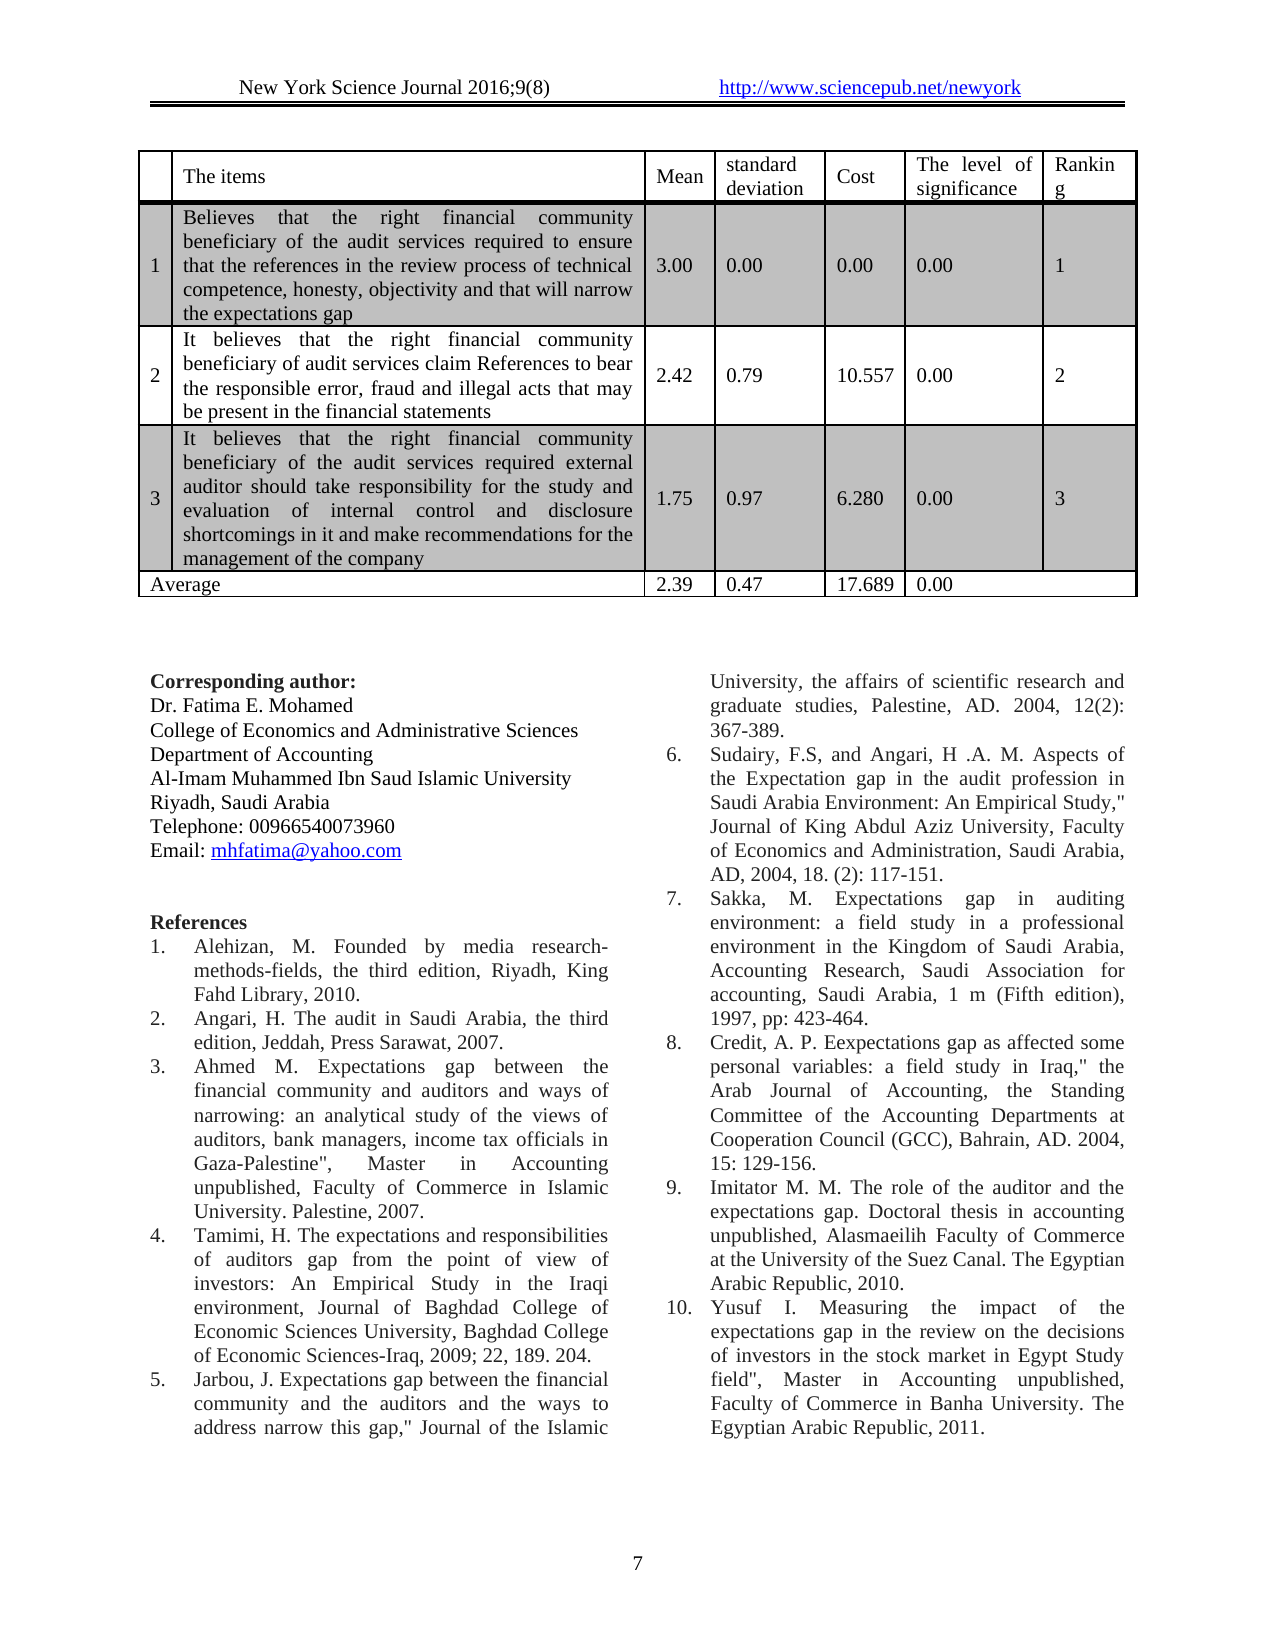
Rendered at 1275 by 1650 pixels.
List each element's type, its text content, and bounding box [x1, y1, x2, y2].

list Ahmed M. Expectations gap between the financial community and auditors and ways of narrowing: an analytical study of the views of auditors, bank managers, income tax officials in Gaza-Palestine", Master in Accounting unpublished, Faculty of Commerce in Islamic University. Palestine, 2007. [150, 1054, 609, 1223]
table_header Cost [826, 152, 904, 200]
table_cell 17.689 [826, 572, 904, 596]
text Dr. Fatima E. Mohamed [150, 693, 609, 717]
list Sakka, M. Expectations gap in auditing environment: a field study in a professional environment in the Kingdom of Saudi Arabia, Accounting Research, Saudi Association for accounting, Saudi Arabia, 1 m (Fifth edition), 1997, pp: 423-464. [666, 886, 1125, 1030]
text Riyadh, Saudi Arabia [150, 790, 609, 814]
list Yusuf I. Measuring the impact of the expectations gap in the review on the decisions of investors in the stock market in Egypt Study field", Master in Accounting unpublished, Faculty of Commerce in Banha University. The Egyptian Arabic Republic, 2011. [666, 1295, 1125, 1439]
table_cell It believes that the right financial community beneficiary of the audit services required external auditor should take responsibility for the study and evaluation of internal control and disclosure shortcomings in it and make recommendations for the management of the company [173, 426, 644, 570]
table_cell 3 [1044, 426, 1135, 570]
table_cell 0.00 [906, 426, 1042, 570]
table_cell 0.00 [906, 205, 1042, 325]
table_cell 2.42 [646, 327, 714, 423]
table_header standard deviation [716, 152, 824, 200]
text Corresponding author: [150, 669, 609, 693]
table_cell It believes that the right financial community beneficiary of audit services claim References to bear the responsible error, fraud and illegal acts that may be present in the financial statements [173, 327, 644, 423]
table_cell 1 [1044, 205, 1135, 325]
table_cell 3.00 [646, 205, 714, 325]
table_cell Average [140, 572, 644, 596]
table_cell 0.97 [716, 426, 824, 570]
list Tamimi, H. The expectations and responsibilities of auditors gap from the point of view of investors: An Empirical Study in the Iraqi environment, Journal of Baghdad College of Economic Sciences University, Baghdad College of Economic Sciences-Iraq, 2009; 22, 189. 204. [150, 1223, 609, 1367]
table_cell 0.00 [716, 205, 824, 325]
text References [150, 910, 609, 934]
list Credit, A. P. Eexpectations gap as affected some personal variables: a field study in Iraq," the Arab Journal of Accounting, the Standing Committee of the Accounting Departments at Cooperation Council (GCC), Bahrain, AD. 2004, 15: 129-156. [666, 1030, 1125, 1175]
list Sudairy, F.S, and Angari, H .A. M. Aspects of the Expectation gap in the audit profession in Saudi Arabia Environment: An Empirical Study," Journal of King Abdul Aziz University, Faculty of Economics and Administration, Saudi Arabia, AD, 2004, 18. (2): 117-151. [666, 742, 1125, 886]
list Imitator M. M. The role of the auditor and the expectations gap. Doctoral thesis in accounting unpublished, Alasmaeilih Faculty of Commerce at the University of the Suez Canal. The Egyptian Arabic Republic, 2010. [666, 1175, 1125, 1295]
table_cell 0.79 [716, 327, 824, 423]
text Telephone: 00966540073960 [150, 814, 609, 838]
table_header [140, 152, 171, 200]
list Jarbou, J. Expectations gap between the financial community and the auditors and the ways to address narrow this gap," Journal of the Islamic University, the affairs of scientific research and graduate studies, Palestine, AD. 2004, 12(2): 367-389. [150, 1367, 609, 1439]
table_cell 0.00 [906, 572, 1135, 596]
table_header Ranking [1044, 152, 1135, 200]
text Email: mhfatima@yahoo.com [150, 838, 609, 862]
text College of Economics and Administrative Sciences [150, 717, 609, 742]
table_cell 3 [140, 426, 171, 570]
table_cell 0.47 [716, 572, 824, 596]
table_cell 0.00 [826, 205, 904, 325]
table_header The items [173, 152, 644, 200]
table_header Mean [646, 152, 714, 200]
table_header The level of significance [906, 152, 1042, 200]
list Jarbou, J. Expectations gap between the financial community and the auditors and the ways to address narrow this gap," Journal of the Islamic University, the affairs of scientific research and graduate studies, Palestine, AD. 2004, 12(2): 367-389. [666, 669, 1125, 742]
list Angari, H. The audit in Saudi Arabia, the third edition, Jeddah, Press Sarawat, 2007. [150, 1006, 609, 1054]
table_cell 2 [140, 327, 171, 423]
text Department of Accounting [150, 742, 609, 766]
table_cell 0.00 [906, 327, 1042, 423]
table_cell 2.39 [645, 572, 714, 596]
text Al-Imam Muhammed Ibn Saud Islamic University [150, 766, 609, 790]
table_cell 1.75 [646, 426, 714, 570]
table_cell 2 [1044, 327, 1135, 423]
table_cell 1 [140, 205, 171, 325]
table_cell Believes that the right financial community beneficiary of the audit services required to ensure that the references in the review process of technical competence, honesty, objectivity and that will narrow the expectations gap [173, 205, 644, 325]
table_cell 10.557 [826, 327, 904, 423]
table_cell 6.280 [826, 426, 904, 570]
list Alehizan, M. Founded by media research-methods-fields, the third edition, Riyadh, King Fahd Library, 2010. [150, 934, 609, 1006]
